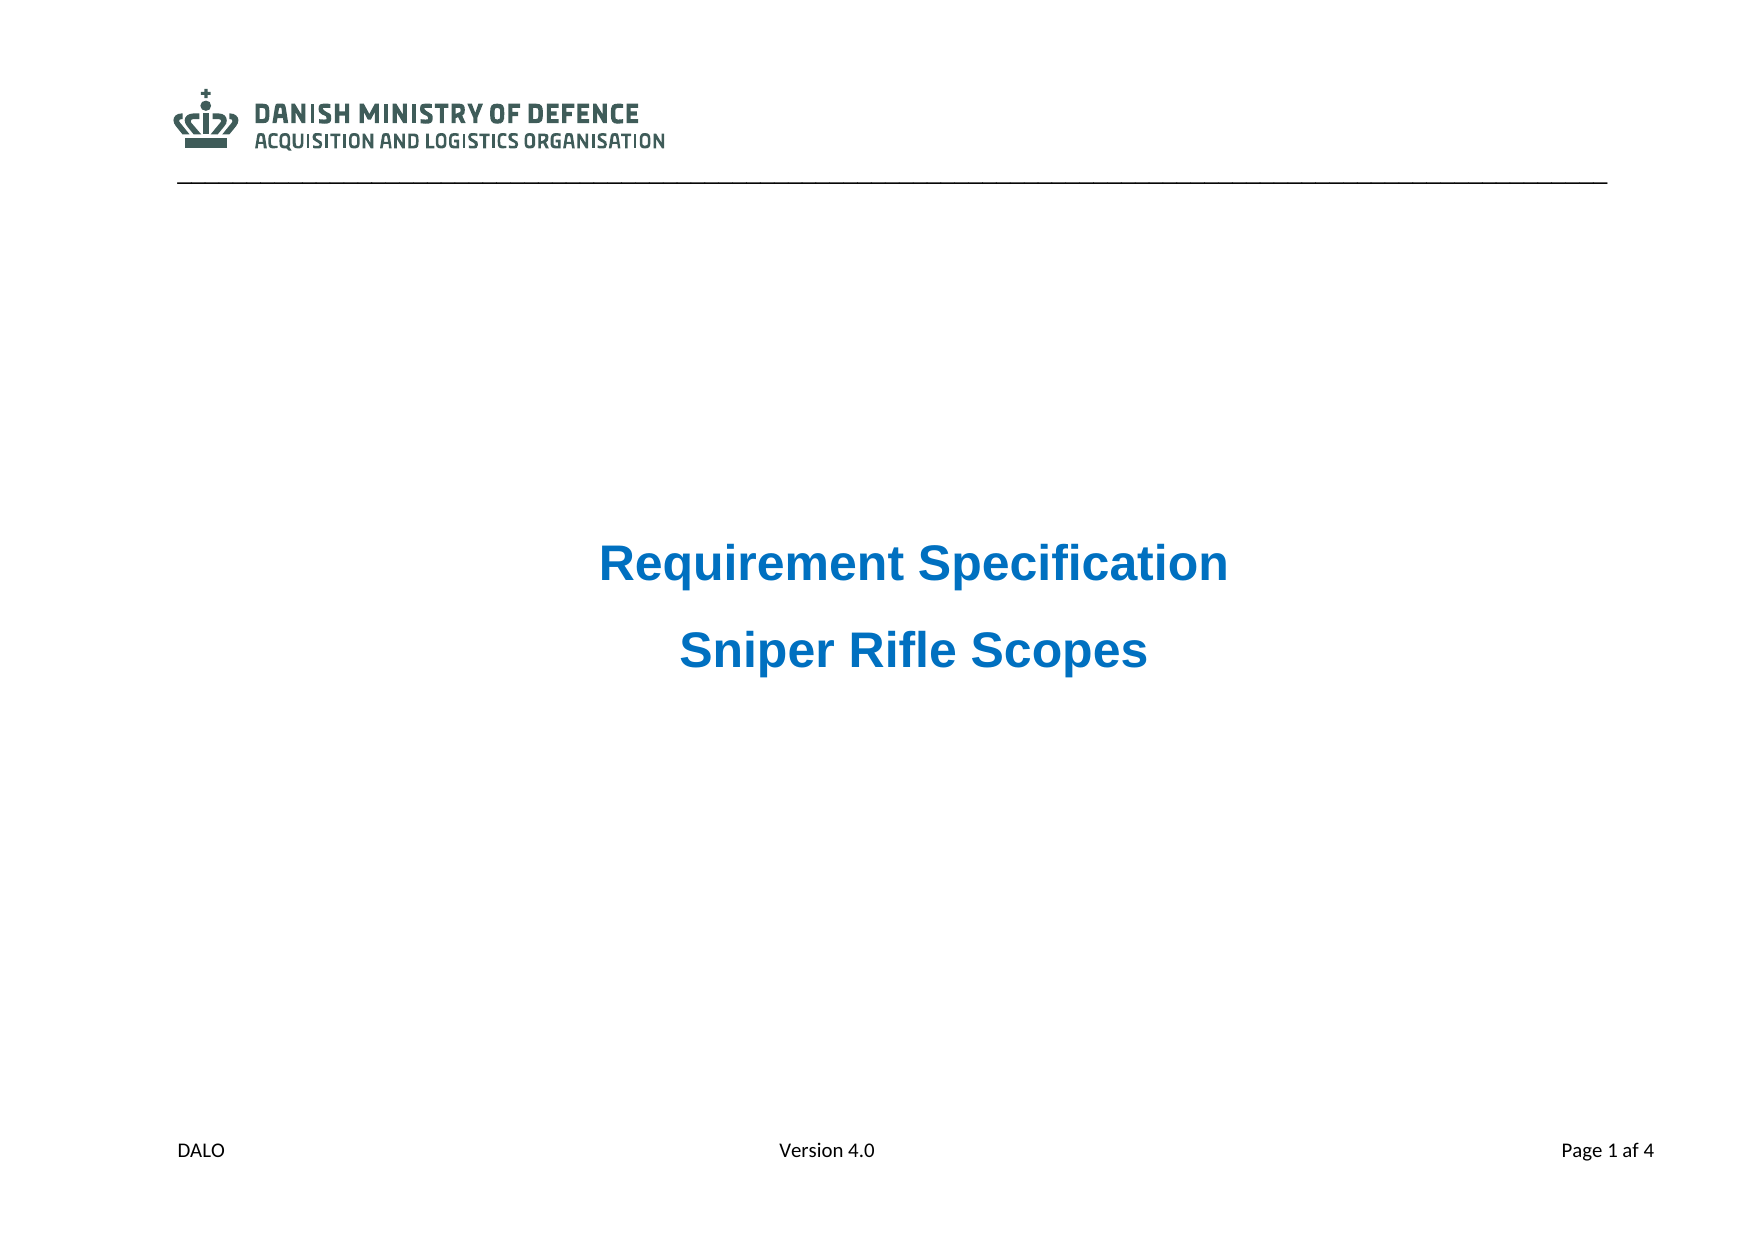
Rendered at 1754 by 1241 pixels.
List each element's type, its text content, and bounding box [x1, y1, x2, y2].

text Requirement Specification [177, 533, 1651, 591]
text Sniper Rifle Scopes [177, 620, 1651, 678]
